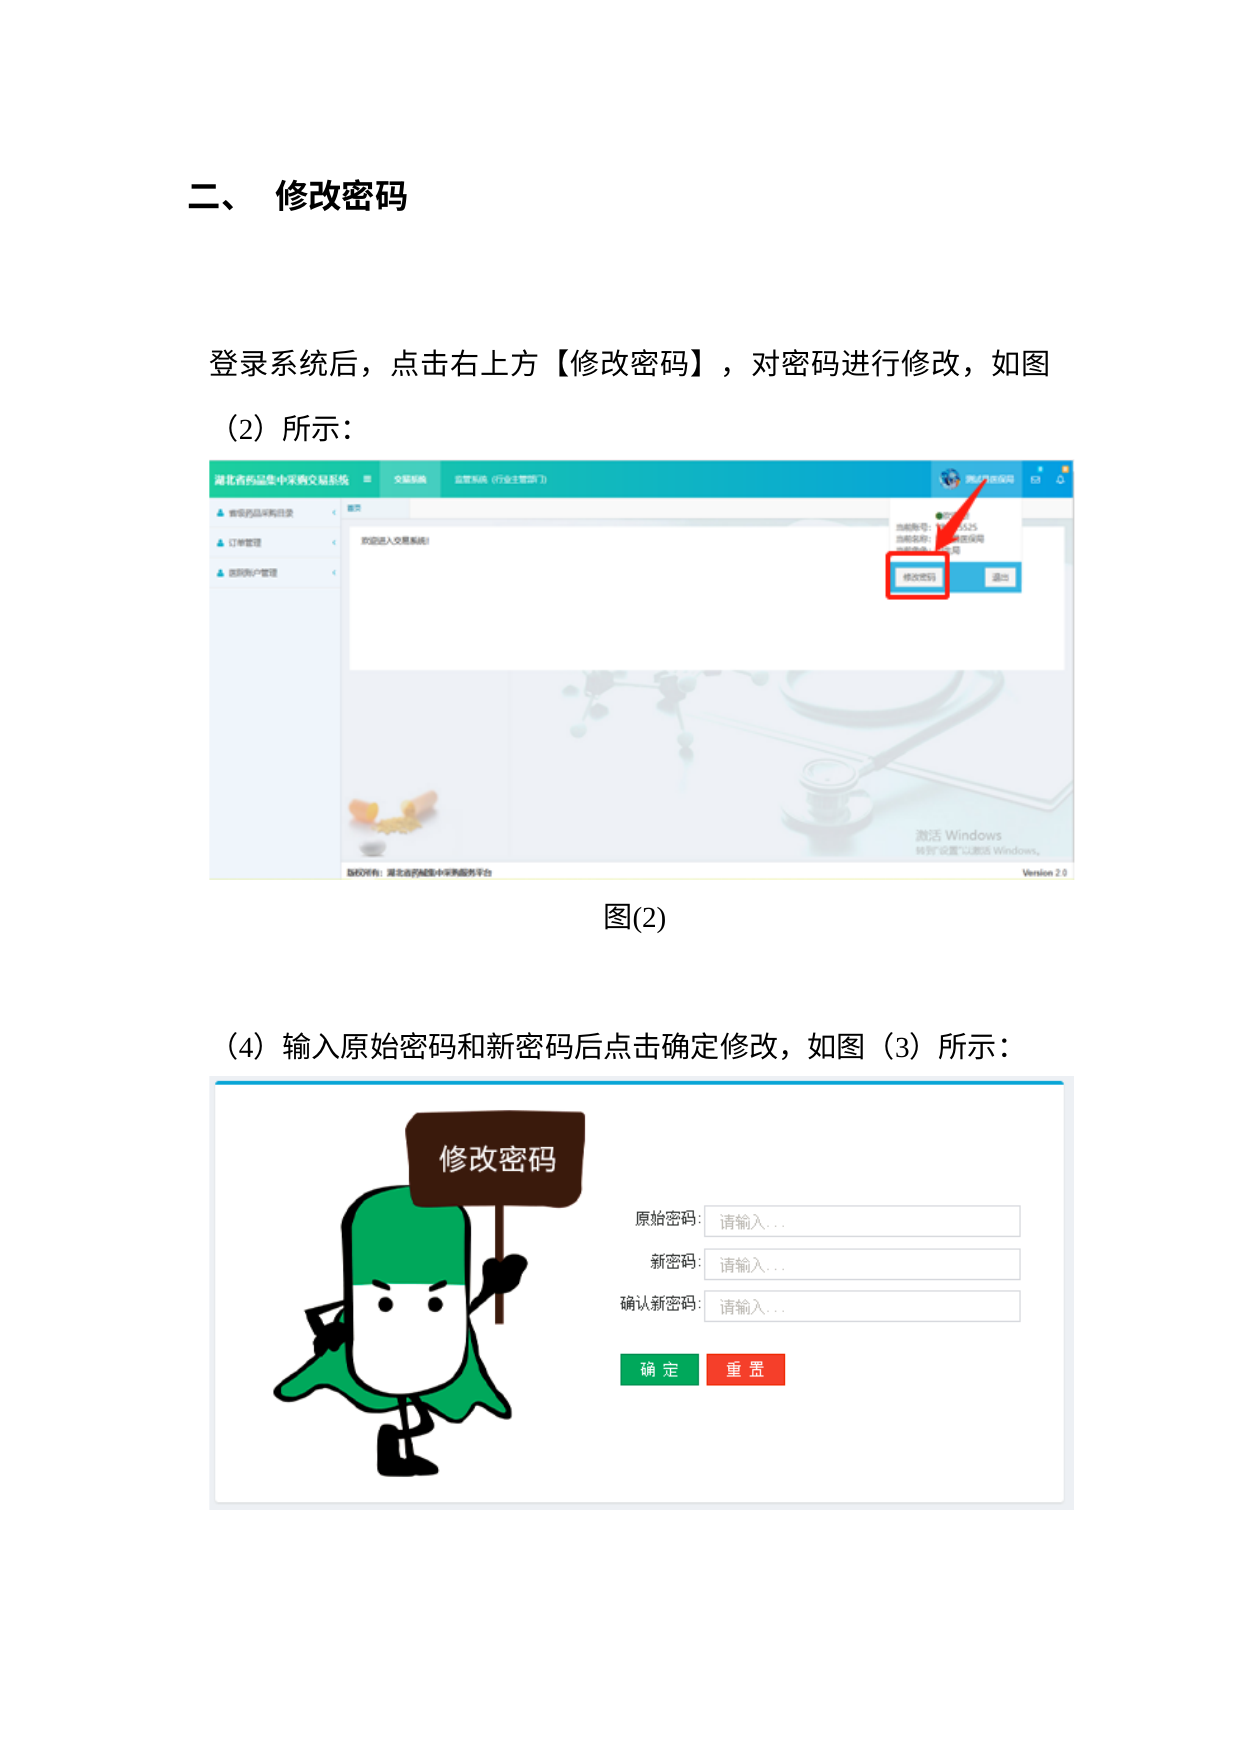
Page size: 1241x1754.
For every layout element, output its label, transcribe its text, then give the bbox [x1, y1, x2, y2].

text 登录系统后，点击右上方【修改密码】，对密码进行修改，如图（2）所示： [209, 329, 1053, 459]
picture [209, 459, 1075, 880]
text （4）输入原始密码和新密码后点击确定修改，如图（3）所示： [209, 1012, 1053, 1076]
text 图(2) [209, 882, 1053, 947]
subtitle 修改密码 [187, 162, 1053, 227]
picture [209, 1076, 1074, 1510]
